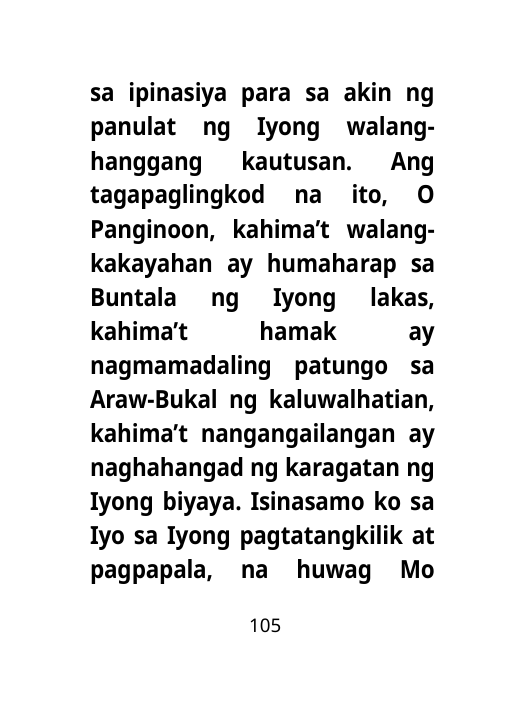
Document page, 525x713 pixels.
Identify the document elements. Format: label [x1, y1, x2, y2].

text [90, 75, 435, 586]
